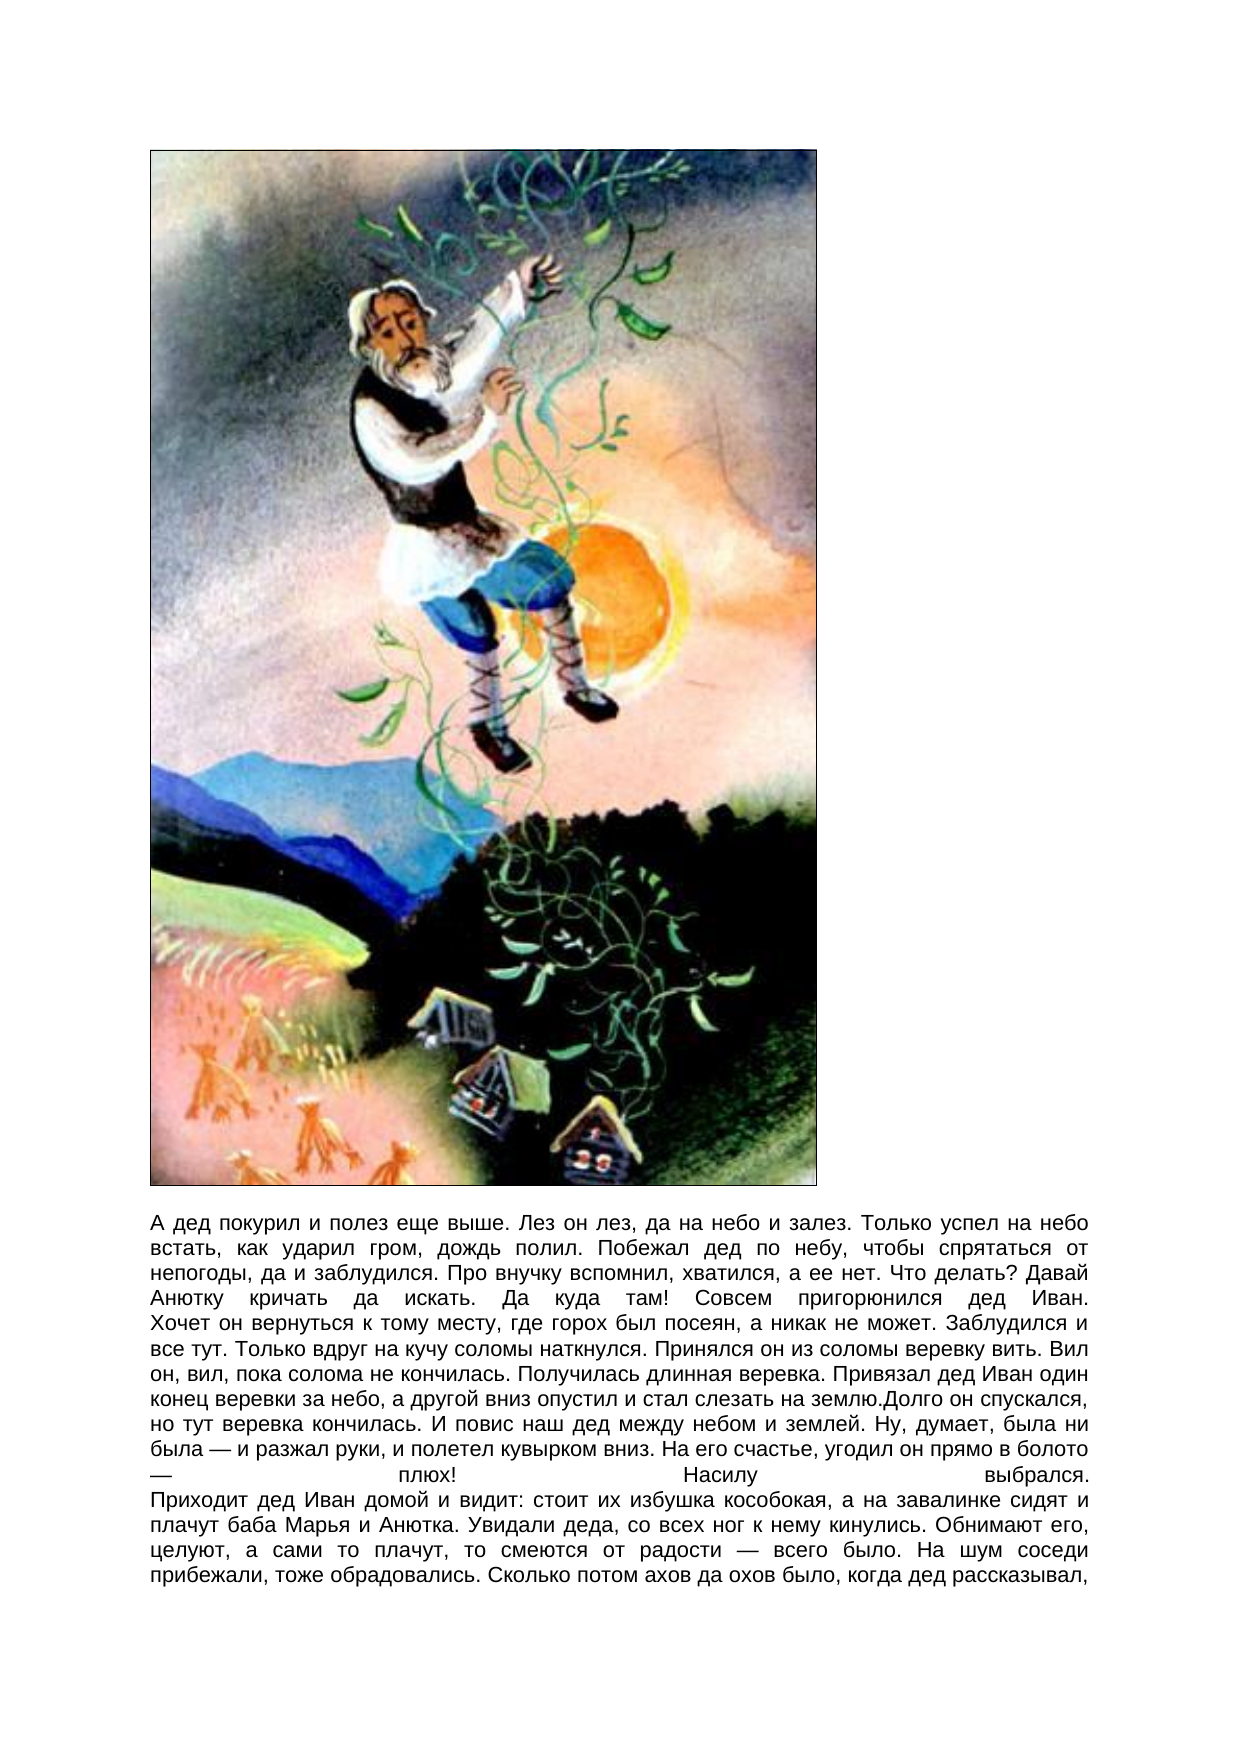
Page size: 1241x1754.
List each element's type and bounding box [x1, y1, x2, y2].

picture [151, 151, 816, 1185]
text [150, 1209, 1090, 1588]
